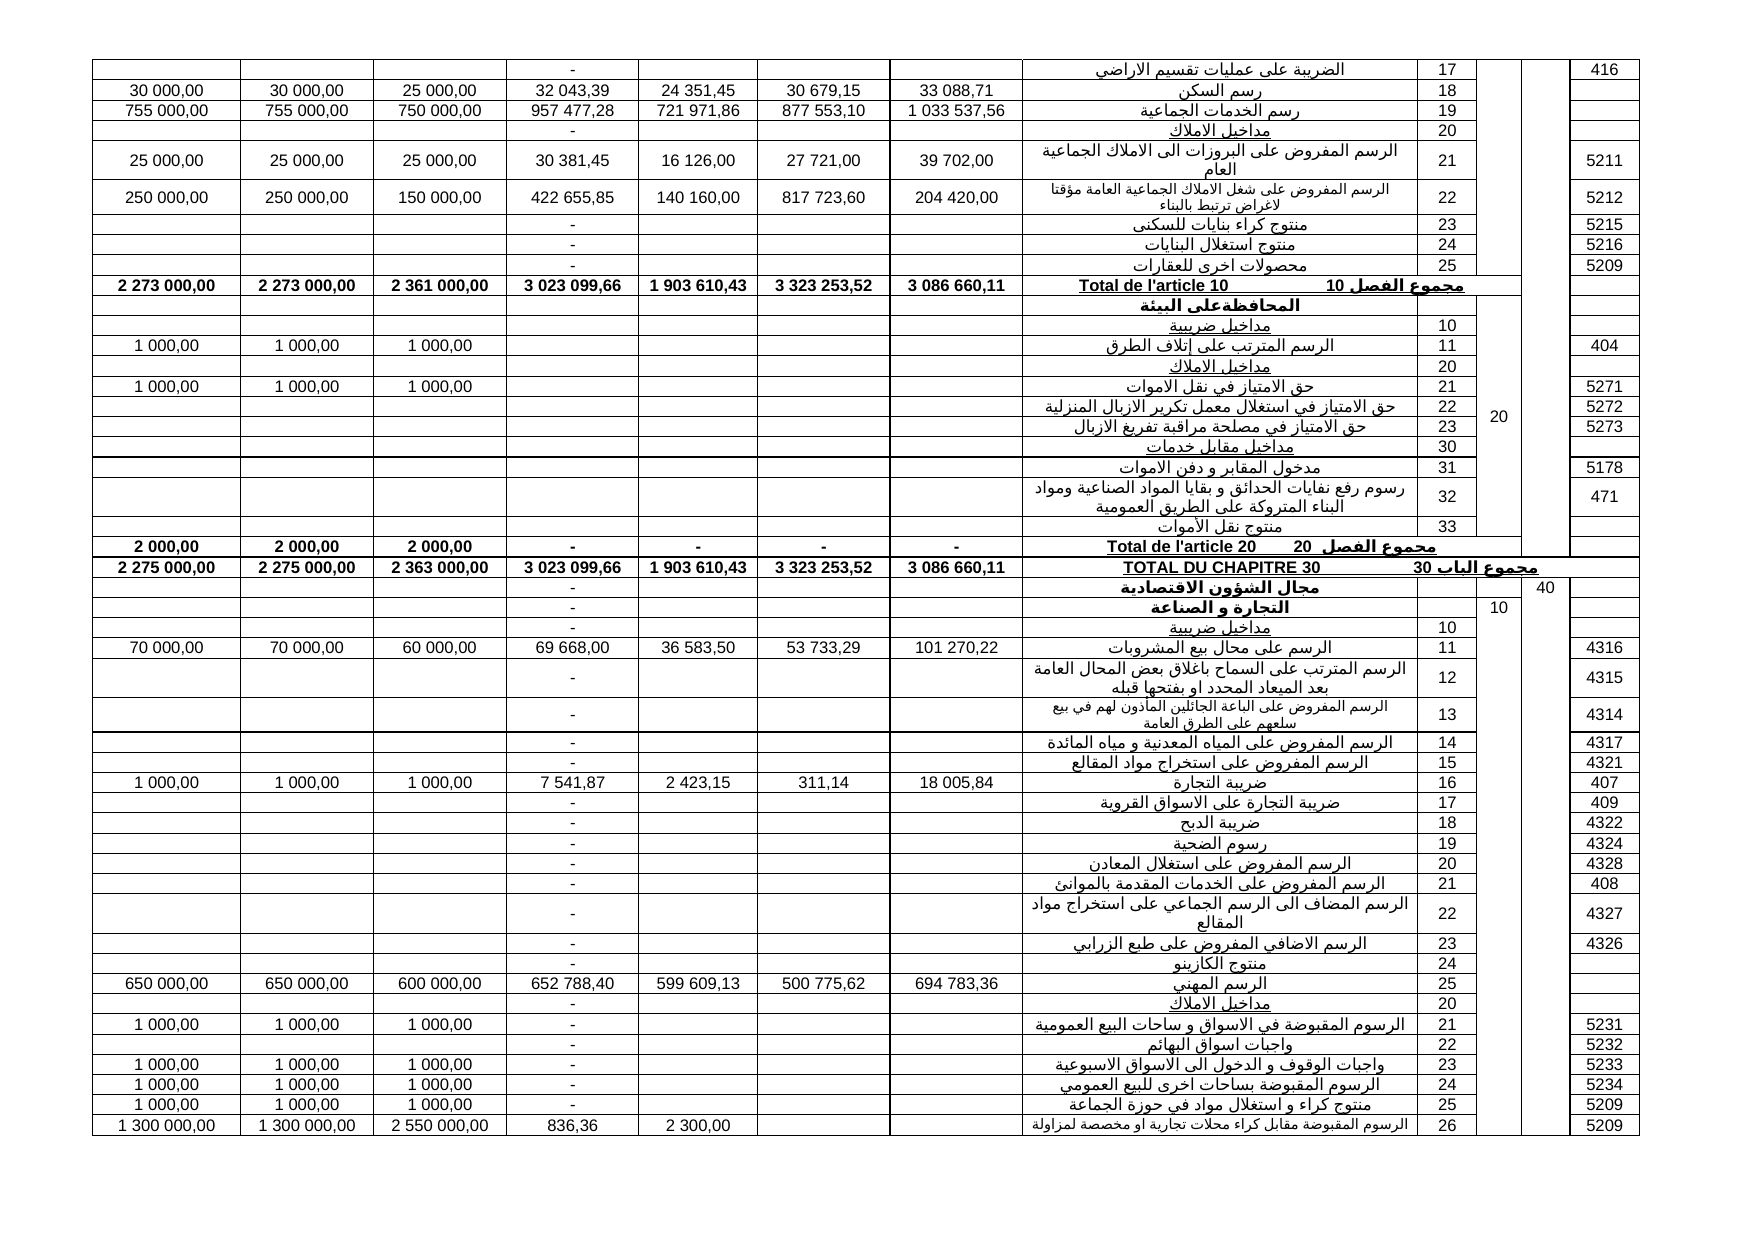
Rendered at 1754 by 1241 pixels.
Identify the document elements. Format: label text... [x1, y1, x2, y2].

table_cell 407 [1571, 773, 1639, 792]
table_cell واجبات اسواق البهائم [1023, 1035, 1417, 1054]
table_cell [891, 954, 1022, 973]
table_cell 2 000,00 [241, 537, 373, 556]
table_cell 20 [1418, 994, 1476, 1013]
table_cell [241, 397, 373, 416]
table_cell [891, 1055, 1022, 1074]
table_cell 60 000,00 [374, 638, 506, 657]
table_cell [93, 954, 240, 973]
table_cell [374, 793, 506, 812]
table_cell [241, 753, 373, 772]
table_cell [93, 793, 240, 812]
table_cell 26 [1418, 1115, 1476, 1134]
table_cell [93, 698, 240, 731]
table_cell [241, 215, 373, 234]
table_cell [891, 437, 1022, 456]
table_cell [241, 437, 373, 456]
table_cell - [507, 698, 639, 731]
table_cell [891, 813, 1022, 832]
table_cell [93, 1035, 240, 1054]
table_cell - [507, 854, 639, 873]
table_cell [1571, 618, 1639, 637]
table_cell 32 043,39 [507, 80, 639, 99]
table_cell [758, 356, 889, 376]
table_cell 1 000,00 [374, 336, 506, 355]
table_cell 1 000,00 [374, 1014, 506, 1033]
table_cell [241, 121, 373, 140]
table_cell 1 000,00 [374, 377, 506, 396]
table_cell [1571, 121, 1639, 140]
table_cell 1 000,00 [241, 1055, 373, 1074]
table_cell 4326 [1571, 934, 1639, 953]
table_cell [891, 296, 1022, 315]
table_cell [758, 336, 889, 355]
table_cell 40 [1522, 578, 1569, 1134]
table_cell [891, 598, 1022, 617]
table_cell [640, 1095, 757, 1114]
table_cell [640, 659, 757, 697]
table_cell [891, 659, 1022, 697]
table_cell 1 000,00 [93, 1095, 240, 1114]
table_cell [374, 834, 506, 853]
table_cell [374, 854, 506, 873]
table_cell مداخيل الاملاك [1023, 994, 1417, 1013]
table_cell 1 300 000,00 [241, 1115, 373, 1134]
table_cell [640, 121, 757, 140]
table_cell [640, 753, 757, 772]
table_cell حق الامتياز في مصلحة مراقبة تفريغ الازبال [1023, 417, 1417, 436]
table_cell [891, 854, 1022, 873]
table_cell [1418, 296, 1476, 315]
table_cell [891, 235, 1022, 254]
table_cell رسوم رفع نفايات الحدائق و بقايا المواد الصناعية ومواد البناء المتروكة على الطريق العمومية [1023, 478, 1417, 516]
table_cell الرسم المفروض على البروزات الى الاملاك الجماعية العام [1023, 141, 1417, 179]
table_cell 1 000,00 [374, 773, 506, 792]
table_cell 23 [1418, 934, 1476, 953]
table_cell [93, 813, 240, 832]
table_cell [241, 478, 373, 516]
table_cell [93, 316, 240, 335]
table_cell [758, 417, 889, 436]
table_cell [241, 417, 373, 436]
table_cell 4321 [1571, 753, 1639, 772]
table_cell منتوج نقل الأموات [1023, 517, 1417, 536]
table_cell [374, 578, 506, 597]
table_cell 25 000,00 [374, 141, 506, 179]
table_cell [1571, 276, 1639, 295]
table_cell 3 023 099,66 [507, 276, 639, 295]
table_cell 409 [1571, 793, 1639, 812]
table_cell 150 000,00 [374, 180, 506, 214]
table_cell 53 733,29 [758, 638, 889, 657]
table_cell 5211 [1571, 141, 1639, 179]
table_cell 5215 [1571, 215, 1639, 234]
table_cell [93, 60, 240, 79]
table_cell [93, 733, 240, 752]
table_cell [640, 598, 757, 617]
table_cell [93, 834, 240, 853]
table_cell [640, 1014, 757, 1033]
table_cell [758, 1075, 889, 1094]
table_cell [758, 1095, 889, 1114]
table_cell [640, 578, 757, 597]
table_cell مداخيل مقابل خدمات [1023, 437, 1417, 456]
table_cell [640, 834, 757, 853]
table_cell 2 550 000,00 [374, 1115, 506, 1134]
table_cell 1 000,00 [241, 1075, 373, 1094]
table_cell [507, 356, 639, 376]
table_cell - [507, 1014, 639, 1033]
table_cell [1571, 356, 1639, 376]
table_cell [891, 1075, 1022, 1094]
table_cell 22 [1418, 397, 1476, 416]
table_cell 21 [1418, 874, 1476, 893]
table_cell [640, 854, 757, 873]
table_cell [241, 994, 373, 1013]
table_cell 650 000,00 [93, 974, 240, 993]
table_cell 23 [1418, 417, 1476, 436]
table_cell 3 323 253,52 [758, 558, 889, 577]
table_cell 101 270,22 [891, 638, 1022, 657]
table_cell [241, 296, 373, 315]
table_cell [758, 618, 889, 637]
table_cell واجبات الوقوف و الدخول الى الاسواق الاسبوعية [1023, 1055, 1417, 1074]
table_cell 1 000,00 [374, 1055, 506, 1074]
table_cell [758, 1055, 889, 1074]
table_cell [374, 517, 506, 536]
table_cell [640, 397, 757, 416]
table_cell المحافظةعلى البيئة [1023, 296, 1417, 315]
table_cell - [507, 598, 639, 617]
table_cell - [507, 874, 639, 893]
table_cell مداخيل ضريبية [1023, 618, 1417, 637]
table_cell [93, 397, 240, 416]
table_cell الرسم المترتب على السماح باغلاق بعض المحال العامة بعد الميعاد المحدد او بفتحها قبله [1023, 659, 1417, 697]
table_cell - [640, 537, 757, 556]
table_cell [640, 478, 757, 516]
table_cell [640, 458, 757, 477]
table_cell 1 000,00 [241, 336, 373, 355]
table_cell [93, 437, 240, 456]
table_cell [241, 578, 373, 597]
table_cell الرسم المفروض على شغل الاملاك الجماعية العامة مؤقتا لاغراض ترتبط بالبناء [1023, 180, 1417, 214]
table_cell [640, 215, 757, 234]
table_cell 2 361 000,00 [374, 276, 506, 295]
table_cell [93, 458, 240, 477]
table_cell [93, 753, 240, 772]
table_cell [640, 296, 757, 315]
table_cell [758, 954, 889, 973]
table_cell 4316 [1571, 638, 1639, 657]
table_cell [241, 235, 373, 254]
table_cell [507, 316, 639, 335]
table_cell 70 000,00 [241, 638, 373, 657]
table_cell حق الامتياز في نقل الاموات [1023, 377, 1417, 396]
table_cell 836,36 [507, 1115, 639, 1134]
table_cell مداخيل الاملاك [1023, 356, 1417, 376]
table_cell [93, 356, 240, 376]
table_cell مدخول المقابر و دفن الاموات [1023, 458, 1417, 477]
table_cell 16 126,00 [640, 141, 757, 179]
table_cell 24 351,45 [640, 80, 757, 99]
table_cell [241, 316, 373, 335]
table_cell - [507, 753, 639, 772]
table_cell 2 273 000,00 [241, 276, 373, 295]
table_cell الرسم المفروض على استخراج مواد المقالع [1023, 753, 1417, 772]
table_cell 17 [1418, 60, 1476, 79]
table_cell [891, 578, 1022, 597]
table_cell [891, 59, 1023, 79]
table_cell 5216 [1571, 235, 1639, 254]
table_cell 20 [1418, 356, 1476, 376]
table_cell 18 [1418, 813, 1476, 832]
table_cell 5178 [1571, 458, 1639, 477]
table_cell - [507, 659, 639, 697]
table_cell 755 000,00 [241, 101, 373, 120]
table_cell 4327 [1571, 894, 1639, 932]
table_cell 650 000,00 [241, 974, 373, 993]
table_cell [93, 854, 240, 873]
table_cell [891, 834, 1022, 853]
table_cell [640, 60, 757, 79]
table_cell 4317 [1571, 733, 1639, 752]
table_cell ضريبة التجارة [1023, 773, 1417, 792]
table_cell 11 [1418, 336, 1476, 355]
table_cell [507, 397, 639, 416]
table_cell [374, 60, 506, 79]
table_cell 1 000,00 [241, 773, 373, 792]
table_cell 3 323 253,52 [758, 276, 889, 295]
table_cell 416 [1571, 60, 1639, 79]
table_cell [507, 478, 639, 516]
table_cell 500 775,62 [758, 974, 889, 993]
table_cell - [507, 994, 639, 1013]
table_cell 1 033 537,56 [891, 101, 1022, 120]
table_cell [374, 894, 506, 932]
table_cell [507, 336, 639, 355]
table_cell - [507, 215, 639, 234]
table_cell 30 [1418, 437, 1476, 456]
table_cell [374, 121, 506, 140]
table_cell [891, 458, 1022, 477]
table_cell 22 [1418, 1035, 1476, 1054]
table_cell [758, 793, 889, 812]
table_cell [640, 874, 757, 893]
table_cell [891, 397, 1022, 416]
table_cell [241, 618, 373, 637]
table_cell - [507, 1035, 639, 1054]
table_cell [891, 1014, 1022, 1033]
table_cell 4322 [1571, 813, 1639, 832]
table_cell 33 088,71 [891, 80, 1022, 99]
table_cell الرسم المضاف الى الرسم الجماعي على استخراج مواد المقالع [1023, 894, 1417, 932]
table_cell [93, 417, 240, 436]
table_cell - [507, 813, 639, 832]
table_cell [758, 316, 889, 335]
table_cell 877 553,10 [758, 101, 889, 120]
table_cell 250 000,00 [241, 180, 373, 214]
table_cell [640, 813, 757, 832]
table_cell الرسوم المقبوضة بساحات اخرى للبيع العمومي [1023, 1075, 1417, 1094]
table_cell الرسوم المقبوضة في الاسواق و ساحات البيع العمومية [1023, 1014, 1417, 1033]
table_cell 30 381,45 [507, 141, 639, 179]
table_cell 404 [1571, 336, 1639, 355]
table_cell 4315 [1571, 659, 1639, 697]
table_cell الرسم المفروض على الباعة الجائلين المأذون لهم في بيع سلعهم على الطرق العامة [1023, 698, 1417, 731]
table_cell [374, 733, 506, 752]
table_cell 21 [1418, 377, 1476, 396]
table_cell ضريبة التجارة على الاسواق القروية [1023, 793, 1417, 812]
table_cell الرسم المفروض على الخدمات المقدمة بالموانئ [1023, 874, 1417, 893]
table_cell الرسم المفروض على استغلال المعادن [1023, 854, 1417, 873]
table_cell 2 000,00 [93, 537, 240, 556]
table_cell 4324 [1571, 834, 1639, 853]
table_cell 1 000,00 [374, 1095, 506, 1114]
table_cell [758, 235, 889, 254]
table_cell [241, 854, 373, 873]
table_cell [891, 753, 1022, 772]
table_cell [758, 598, 889, 617]
table_cell 755 000,00 [93, 101, 240, 120]
table_cell - [507, 121, 639, 140]
table_cell 2 363 000,00 [374, 558, 506, 577]
table_cell 599 609,13 [640, 974, 757, 993]
table_cell [241, 793, 373, 812]
table_cell 14 [1418, 733, 1476, 752]
table_cell 1 000,00 [241, 1095, 373, 1114]
table_cell [758, 994, 889, 1013]
table_cell [93, 618, 240, 637]
table_cell 2 275 000,00 [241, 558, 373, 577]
table_cell 1 000,00 [93, 1075, 240, 1094]
table_cell [241, 733, 373, 752]
table_cell [1418, 578, 1476, 597]
table_cell - [507, 733, 639, 752]
table_cell 5231 [1571, 1014, 1639, 1033]
table_cell 16 [1418, 773, 1476, 792]
table_cell [374, 478, 506, 516]
table_cell [891, 793, 1022, 812]
table_cell 2 273 000,00 [93, 276, 240, 295]
table_cell [640, 793, 757, 812]
table_cell [891, 1035, 1022, 1054]
table_cell [758, 478, 889, 516]
table_cell [507, 517, 639, 536]
table_cell 5209 [1571, 1115, 1639, 1134]
table_cell [1571, 296, 1639, 315]
table_cell [374, 417, 506, 436]
table_cell 21 [1418, 141, 1476, 179]
table_cell [640, 1075, 757, 1094]
table_cell [93, 598, 240, 617]
table_cell [241, 1035, 373, 1054]
table_cell 25 000,00 [374, 80, 506, 99]
table_cell - [758, 537, 889, 556]
table_cell [891, 1115, 1022, 1134]
table_cell 5209 [1571, 255, 1639, 274]
table_cell الرسم المهني [1023, 974, 1417, 993]
table_cell [93, 578, 240, 597]
table_cell [640, 437, 757, 456]
table_cell 24 [1418, 235, 1476, 254]
table_cell 24 [1418, 954, 1476, 973]
table_cell 2 275 000,00 [93, 558, 240, 577]
table_cell [891, 356, 1022, 376]
table_cell 1 000,00 [241, 1014, 373, 1033]
table_cell 70 000,00 [93, 638, 240, 657]
table_cell 20 [1477, 296, 1521, 536]
table_cell [374, 316, 506, 335]
table_cell [93, 478, 240, 516]
table_cell 13 [1418, 698, 1476, 731]
table_cell 27 721,00 [758, 141, 889, 179]
table_cell 30 000,00 [241, 80, 373, 99]
table_cell [891, 1095, 1022, 1114]
table_cell [891, 874, 1022, 893]
table_cell 31 [1418, 458, 1476, 477]
table_cell [891, 121, 1022, 140]
table_cell مداخيل ضريبية [1023, 316, 1417, 335]
table_cell 3 023 099,66 [507, 558, 639, 577]
table_cell 19 [1418, 834, 1476, 853]
table_cell [374, 437, 506, 456]
table_cell [891, 336, 1022, 355]
table_cell [891, 417, 1022, 436]
table_cell مجموع الباب 30 TOTAL DU CHAPITRE 30 [1023, 558, 1639, 577]
table_cell 5271 [1571, 377, 1639, 396]
table_cell 1 903 610,43 [640, 276, 757, 295]
table_cell [1571, 517, 1639, 536]
table_cell التجارة و الصناعة [1023, 598, 1417, 617]
table_cell [640, 698, 757, 731]
table_cell [374, 356, 506, 376]
table_cell 24 [1418, 1075, 1476, 1094]
table_cell [241, 517, 373, 536]
table_cell [758, 733, 889, 752]
table_cell مداخيل الاملاك [1023, 121, 1417, 140]
table_cell [1571, 101, 1639, 120]
table_cell رسوم الضحية [1023, 834, 1417, 853]
table_cell [507, 377, 639, 396]
table_cell [891, 377, 1022, 396]
table_cell [758, 1035, 889, 1054]
table_cell [374, 255, 506, 274]
table_cell [640, 1035, 757, 1054]
table_cell مجموع الفصل 10 Total de l'article 10 [1023, 276, 1521, 295]
table_cell [891, 894, 1022, 932]
table_cell 2 423,15 [640, 773, 757, 792]
table_cell [891, 733, 1022, 752]
table_cell 422 655,85 [507, 180, 639, 214]
table_cell [507, 417, 639, 436]
table_cell 36 583,50 [640, 638, 757, 657]
table_cell 1 000,00 [93, 1055, 240, 1074]
table_cell الرسم المفروض على المياه المعدنية و مياه المائدة [1023, 733, 1417, 752]
table_cell 5272 [1571, 397, 1639, 416]
table_cell [241, 458, 373, 477]
table_cell 311,14 [758, 773, 889, 792]
table_cell 25 000,00 [241, 141, 373, 179]
table_cell [241, 874, 373, 893]
table_cell [241, 255, 373, 274]
table_cell منتوج الكازينو [1023, 954, 1417, 973]
table_cell 957 477,28 [507, 101, 639, 120]
table_cell [891, 215, 1022, 234]
table_cell 22 [1418, 894, 1476, 932]
table_cell محصولات اخرى للعقارات [1023, 255, 1417, 274]
table_cell 30 679,15 [758, 80, 889, 99]
table_cell 23 [1418, 1055, 1476, 1074]
table_cell [758, 215, 889, 234]
table_cell - [507, 618, 639, 637]
table_cell 721 971,86 [640, 101, 757, 120]
table_cell [93, 235, 240, 254]
table_cell 25 [1418, 255, 1476, 274]
table_cell 3 086 660,11 [891, 276, 1022, 295]
table_cell [93, 874, 240, 893]
table_cell [93, 894, 240, 932]
table_cell [374, 994, 506, 1013]
table_cell [241, 659, 373, 697]
table_cell [374, 458, 506, 477]
table_cell - [891, 537, 1022, 556]
table_cell [758, 813, 889, 832]
table_cell 5234 [1571, 1075, 1639, 1094]
table_cell 1 000,00 [93, 336, 240, 355]
table_cell [758, 934, 889, 953]
table_cell [758, 437, 889, 456]
table_cell - [507, 793, 639, 812]
table_cell [241, 834, 373, 853]
table_cell 2 000,00 [374, 537, 506, 556]
table_cell 30 000,00 [93, 80, 240, 99]
table_cell - [507, 934, 639, 953]
table_cell [1571, 316, 1639, 335]
table_cell 20 [1418, 121, 1476, 140]
table_cell [640, 934, 757, 953]
table_cell [758, 894, 889, 932]
table_cell - [507, 60, 639, 79]
table_cell 25 000,00 [93, 141, 240, 179]
table_cell 17 [1418, 793, 1476, 812]
table_cell حق الامتياز في استغلال معمل تكرير الازبال المنزلية [1023, 397, 1417, 416]
table_cell [93, 255, 240, 274]
table_cell [758, 397, 889, 416]
table_cell [758, 60, 889, 79]
table_cell 12 [1418, 659, 1476, 697]
table_cell ضريبة الدبح [1023, 813, 1417, 832]
table_cell 471 [1571, 478, 1639, 516]
table_cell مجموع الفصل 20 Total de l'article 20 [1023, 537, 1521, 556]
table_cell 1 000,00 [93, 377, 240, 396]
table_cell رسم الخدمات الجماعية [1023, 101, 1417, 120]
table_cell [758, 854, 889, 873]
table_cell [241, 598, 373, 617]
table_cell 140 160,00 [640, 180, 757, 214]
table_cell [1023, 1115, 1417, 1134]
table_cell - [507, 834, 639, 853]
table_cell [640, 618, 757, 637]
table_cell 250 000,00 [93, 180, 240, 214]
table_cell - [507, 235, 639, 254]
table_cell [374, 1035, 506, 1054]
table_cell [1418, 598, 1476, 617]
table_cell [640, 235, 757, 254]
table_cell [374, 934, 506, 953]
table_cell [758, 1014, 889, 1033]
table_cell [758, 517, 889, 536]
table_cell منتوج استغلال البنايات [1023, 235, 1417, 254]
table_cell [758, 377, 889, 396]
table_cell 1 300 000,00 [93, 1115, 240, 1134]
table_cell [891, 618, 1022, 637]
table_cell 32 [1418, 478, 1476, 516]
table_cell 3 086 660,11 [891, 558, 1022, 577]
table_cell 69 668,00 [507, 638, 639, 657]
table_cell 19 [1418, 101, 1476, 120]
table_cell 652 788,40 [507, 974, 639, 993]
table_cell [1571, 994, 1639, 1013]
table_cell [93, 934, 240, 953]
table_cell [93, 517, 240, 536]
table_cell [374, 598, 506, 617]
table_cell [93, 215, 240, 234]
table_cell - [507, 894, 639, 932]
table_cell [891, 934, 1022, 953]
table_cell 23 [1418, 215, 1476, 234]
table_cell 5209 [1571, 1095, 1639, 1114]
table_cell [758, 874, 889, 893]
table_cell 1 000,00 [374, 1075, 506, 1094]
table_cell [374, 618, 506, 637]
table_cell 1 000,00 [241, 377, 373, 396]
table_cell [758, 578, 889, 597]
table_cell [758, 458, 889, 477]
table_cell [93, 659, 240, 697]
table_cell [891, 478, 1022, 516]
table_cell [93, 121, 240, 140]
table_cell [640, 954, 757, 973]
table_cell [640, 994, 757, 1013]
table_cell 5212 [1571, 180, 1639, 214]
table_cell [241, 60, 373, 79]
table_cell [374, 235, 506, 254]
table_cell [891, 316, 1022, 335]
table_cell [374, 397, 506, 416]
table_cell [640, 733, 757, 752]
table_cell [507, 437, 639, 456]
table_cell - [507, 1095, 639, 1114]
table_cell [891, 698, 1022, 731]
table_cell [1571, 537, 1639, 556]
table_cell [640, 356, 757, 376]
table_cell - [507, 954, 639, 973]
table_cell [1571, 80, 1639, 99]
table_cell [758, 659, 889, 697]
table_cell [640, 316, 757, 335]
table_cell [1477, 578, 1521, 597]
table_cell 1 000,00 [93, 1014, 240, 1033]
table_cell [241, 894, 373, 932]
table_cell 750 000,00 [374, 101, 506, 120]
table_cell [640, 336, 757, 355]
table_cell الرسم الاضافي المفروض على طبع الزرابي [1023, 934, 1417, 953]
table_cell [758, 698, 889, 731]
table_cell 20 [1418, 854, 1476, 873]
table_cell [1571, 974, 1639, 993]
table_cell [1571, 578, 1639, 597]
table_cell [1571, 437, 1639, 456]
table_cell - [507, 255, 639, 274]
table_cell [241, 813, 373, 832]
table_cell 1 903 610,43 [640, 558, 757, 577]
table_cell [758, 834, 889, 853]
table_cell 7 541,87 [507, 773, 639, 792]
table_cell [507, 296, 639, 315]
table_cell - [507, 1055, 639, 1074]
table_cell [640, 1055, 757, 1074]
table_cell [93, 994, 240, 1013]
table_cell 33 [1418, 517, 1476, 536]
table_cell [758, 121, 889, 140]
table_cell [640, 417, 757, 436]
table_cell مجال الشؤون الاقتصادية [1023, 578, 1417, 597]
table_cell 10 [1418, 618, 1476, 637]
table_cell [241, 934, 373, 953]
table_cell 5233 [1571, 1055, 1639, 1074]
table_cell رسم السكن [1023, 80, 1417, 99]
table_cell [374, 698, 506, 731]
table_cell [374, 954, 506, 973]
table_cell [241, 356, 373, 376]
table_cell 25 [1418, 974, 1476, 993]
table_cell 18 [1418, 80, 1476, 99]
table_cell [640, 517, 757, 536]
table_cell 2 300,00 [640, 1115, 757, 1134]
table_cell [93, 296, 240, 315]
table_cell [374, 874, 506, 893]
table_cell [374, 753, 506, 772]
table_cell 18 005,84 [891, 773, 1022, 792]
table_cell 39 702,00 [891, 141, 1022, 179]
table_cell [374, 813, 506, 832]
table_cell [241, 698, 373, 731]
table_cell 15 [1418, 753, 1476, 772]
table_cell الضريبة على عمليات تقسيم الاراضي [1023, 60, 1417, 79]
table_cell [374, 659, 506, 697]
table_cell [891, 517, 1022, 536]
table_cell [891, 255, 1022, 274]
table_cell منتوج كراء و استغلال مواد في حوزة الجماعة [1023, 1095, 1417, 1114]
table_cell [758, 753, 889, 772]
table_cell 11 [1418, 638, 1476, 657]
table_cell 204 420,00 [891, 180, 1022, 214]
table_cell [1571, 598, 1639, 617]
table_cell 21 [1418, 1014, 1476, 1033]
table_cell 4314 [1571, 698, 1639, 731]
table_cell [1571, 954, 1639, 973]
table_cell - [507, 1075, 639, 1094]
table_cell [891, 994, 1022, 1013]
table_cell [758, 255, 889, 274]
table_cell 5273 [1571, 417, 1639, 436]
table_cell 817 723,60 [758, 180, 889, 214]
table_cell [374, 296, 506, 315]
table_cell 1 000,00 [93, 773, 240, 792]
table_cell 10 [1477, 598, 1521, 1134]
table_cell منتوج كراء بنايات للسكنى [1023, 215, 1417, 234]
table_cell - [507, 578, 639, 597]
table_cell [758, 1115, 889, 1134]
table_cell 25 [1418, 1095, 1476, 1114]
table_cell الرسم على محال بيع المشروبات [1023, 638, 1417, 657]
table_cell [758, 296, 889, 315]
table_cell 408 [1571, 874, 1639, 893]
table_cell 600 000,00 [374, 974, 506, 993]
table_cell [640, 894, 757, 932]
table_cell [640, 377, 757, 396]
table_cell [640, 255, 757, 274]
table_cell [374, 215, 506, 234]
table_cell - [507, 537, 639, 556]
table_cell 5232 [1571, 1035, 1639, 1054]
table_cell 10 [1418, 316, 1476, 335]
table_cell 694 783,36 [891, 974, 1022, 993]
table_cell 4328 [1571, 854, 1639, 873]
table_cell [241, 954, 373, 973]
table_cell 22 [1418, 180, 1476, 214]
table_cell الرسم المترتب على إتلاف الطرق [1023, 336, 1417, 355]
table_cell [507, 458, 639, 477]
